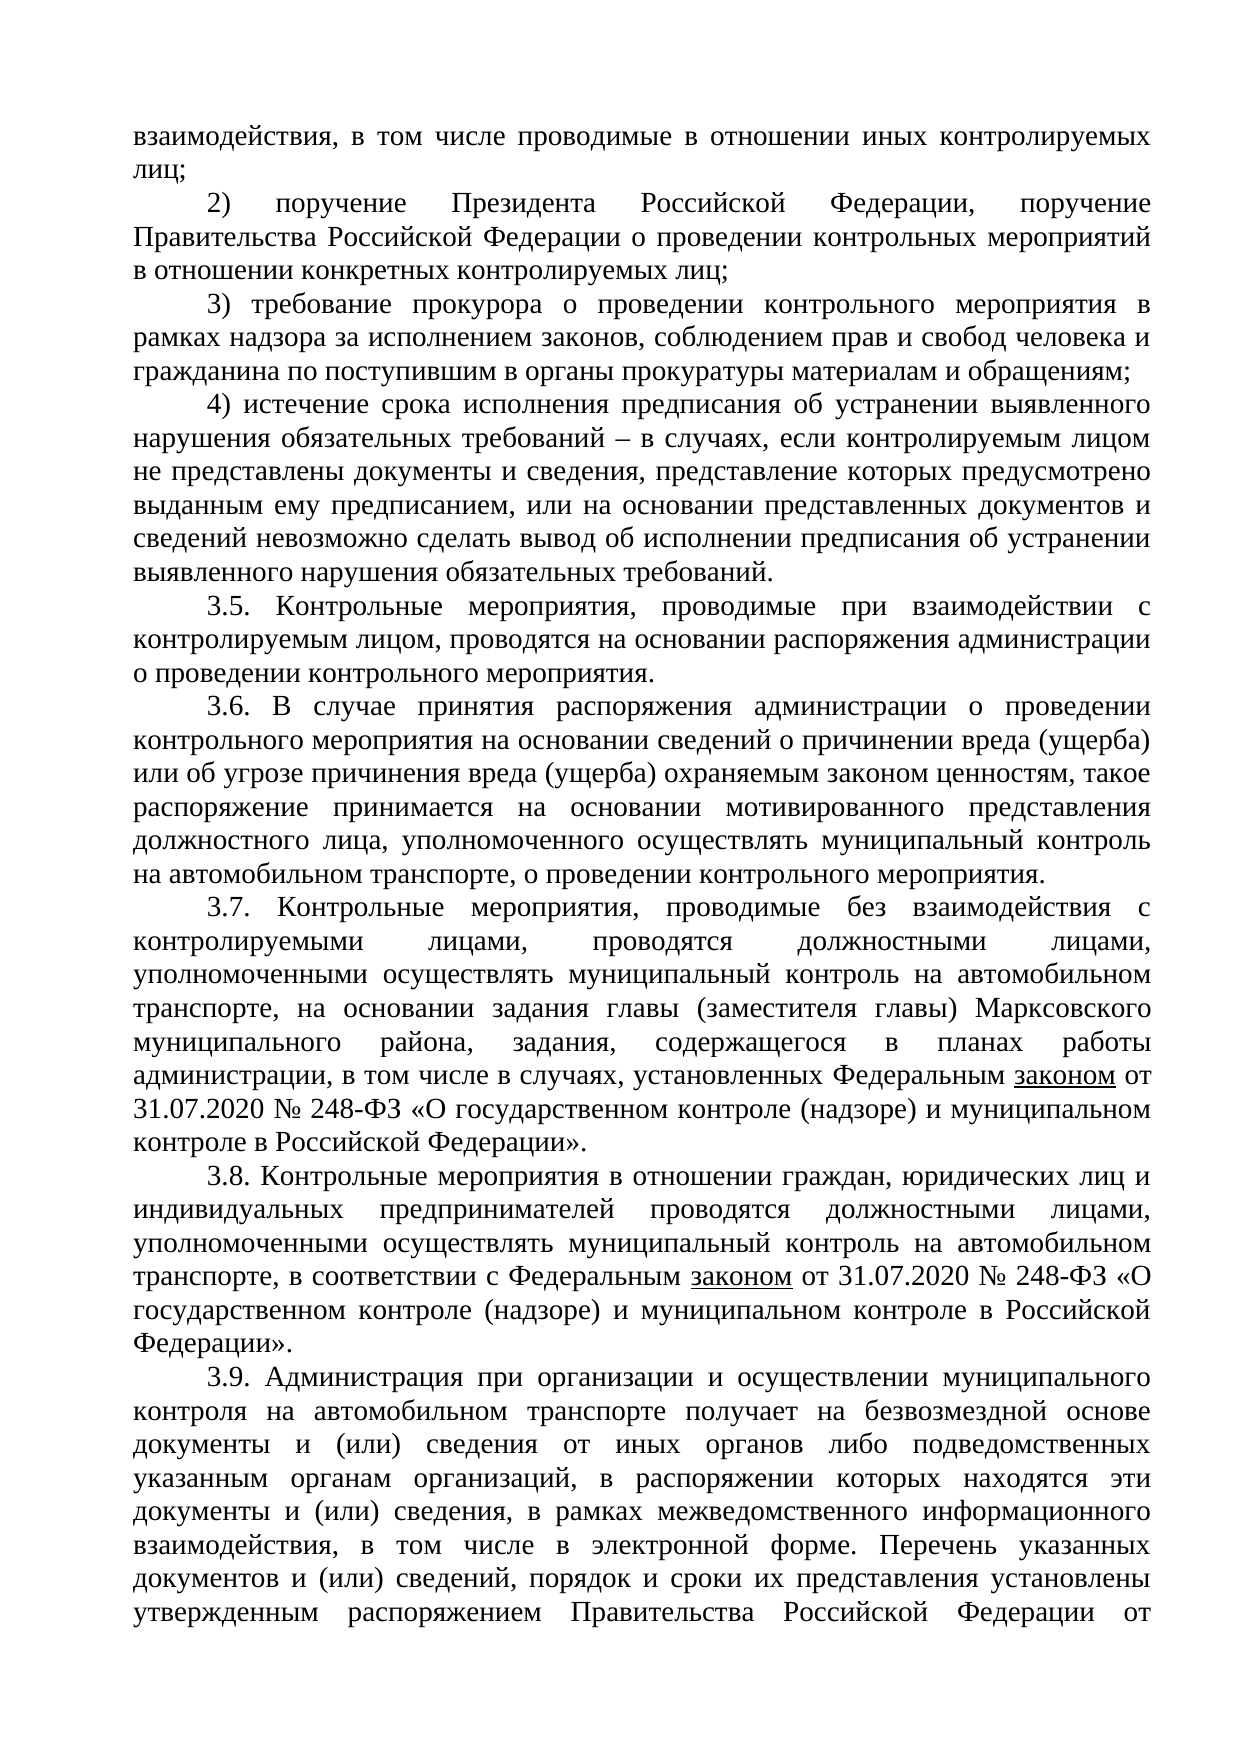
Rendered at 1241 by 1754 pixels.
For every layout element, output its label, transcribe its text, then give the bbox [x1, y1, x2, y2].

text 4) истечение срока исполнения предписания об устранении выявленного нарушения обязательных требований – в случаях, если контролируемым лицом не представлены документы и сведения, представление которых предусмотрено выданным ему предписанием, или на основании представленных документов и сведений невозможно сделать вывод об исполнении предписания об устранении выявленного нарушения обязательных требований. [133, 386, 1152, 588]
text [133, 1359, 1152, 1627]
text 3) требование прокурора о проведении контрольного мероприятия в рамках надзора за исполнением законов, соблюдением прав и свобод человека и гражданина по поступившим в органы прокуратуры материалам и обращениям; [133, 286, 1152, 386]
text 3.7. Контрольные мероприятия, проводимые без взаимодействия с контролируемыми лицами, проводятся должностными лицами, уполномоченными осуществлять муниципальный контроль на автомобильном транспорте, на основании задания главы (заместителя главы) Марксовского муниципального района, задания, содержащегося в планах работы администрации, в том числе в случаях, установленных Федеральным законом от 31.07.2020 № 248-ФЗ «О государственном контроле (надзоре) и муниципальном контроле в Российской Федерации». [133, 1057, 1152, 1158]
text 3.8. Контрольные мероприятия в отношении граждан, юридических лиц и индивидуальных предпринимателей проводятся должностными лицами, уполномоченными осуществлять муниципальный контроль на автомобильном транспорте, в соответствии с Федеральным законом от 31.07.2020 № 248-ФЗ «О государственном контроле (надзоре) и муниципальном контроле в Российской Федерации». [133, 1158, 1152, 1359]
text 3.7. Контрольные мероприятия, проводимые без взаимодействия с контролируемыми лицами, проводятся должностными лицами, уполномоченными осуществлять муниципальный контроль на автомобильном транспорте, на основании задания главы (заместителя главы) Марксовского муниципального района, задания, содержащегося в планах работы администрации, в том числе в случаях, установленных Федеральным законом от 31.07.2020 № 248-ФЗ «О государственном контроле (надзоре) и муниципальном контроле в Российской Федерации». [133, 889, 1152, 1057]
text 2) поручение Президента Российской Федерации, поручение Правительства Российской Федерации о проведении контрольных мероприятий в отношении конкретных контролируемых лиц; [133, 185, 1152, 286]
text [133, 118, 1152, 185]
text 3.5. Контрольные мероприятия, проводимые при взаимодействии с контролируемым лицом, проводятся на основании распоряжения администрации о проведении контрольного мероприятия. [133, 588, 1152, 688]
text 3.6. В случае принятия распоряжения администрации о проведении контрольного мероприятия на основании сведений о причинении вреда (ущерба) или об угрозе причинения вреда (ущерба) охраняемым законом ценностям, такое распоряжение принимается на основании мотивированного представления должностного лица, уполномоченного осуществлять муниципальный контроль на автомобильном транспорте, о проведении контрольного мероприятия. [133, 688, 1152, 889]
